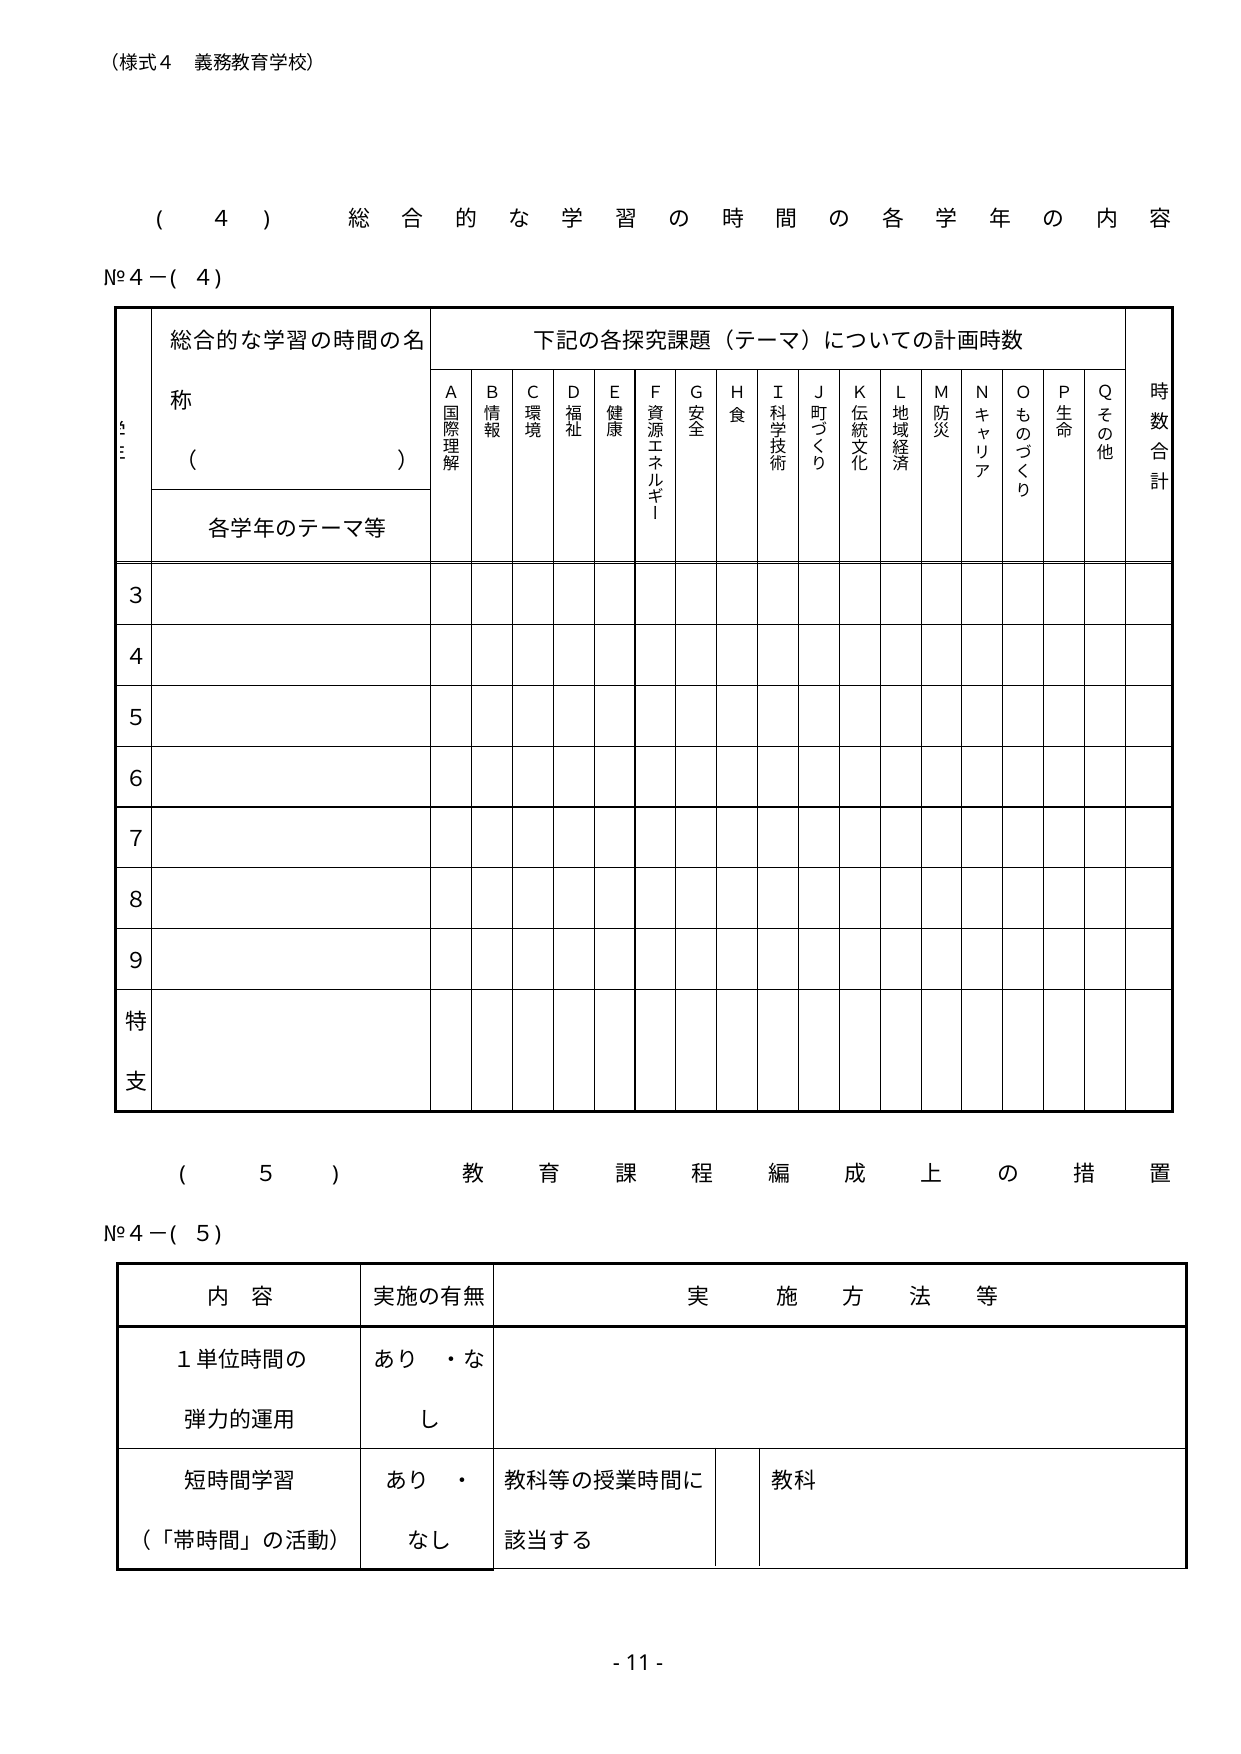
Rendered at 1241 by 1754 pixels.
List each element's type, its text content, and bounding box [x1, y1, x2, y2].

table_cell [1003, 929, 1043, 989]
table_cell [717, 868, 757, 928]
table_cell [472, 868, 512, 928]
table_cell [1126, 747, 1171, 806]
table_cell [799, 747, 839, 806]
table_cell 教科等の授業時間に 該当する [494, 1449, 715, 1568]
table_cell [494, 1328, 1185, 1448]
table_cell [513, 808, 553, 867]
table_cell [717, 625, 757, 685]
table_cell [513, 625, 553, 685]
table_cell １単位時間の 弾力的運用 [119, 1328, 360, 1448]
table_cell [1044, 686, 1084, 746]
table_cell [881, 564, 921, 624]
text (４) 総合的な学習の時間の各学年の内容 №４－(４) [103, 187, 1173, 306]
table_cell [962, 929, 1002, 989]
table_cell [1085, 990, 1125, 1109]
table_cell Ｍ 防災 [922, 370, 961, 561]
table_cell [1126, 686, 1171, 746]
table_cell [676, 990, 716, 1109]
table_cell [881, 625, 921, 685]
table_cell [595, 625, 634, 685]
table_cell Ｆ 資源エネルギー [636, 370, 675, 561]
table_cell [715, 1449, 759, 1568]
table_cell [1003, 625, 1043, 685]
table_cell [513, 747, 553, 806]
table_cell [554, 868, 594, 928]
table_cell [152, 564, 430, 624]
table_cell [758, 808, 798, 867]
table_cell Ｉ 科学技術 [758, 370, 798, 561]
table_cell [840, 625, 880, 685]
table_cell [431, 808, 471, 867]
table_cell [1044, 625, 1084, 685]
table_cell Ｏ ものづくり [1003, 370, 1043, 561]
table_cell [513, 929, 553, 989]
table_cell [676, 564, 716, 624]
table_cell [1085, 747, 1125, 806]
table_cell [840, 686, 880, 746]
table_cell [962, 625, 1002, 685]
table_cell [758, 625, 798, 685]
table_cell Ｎ キャリア [962, 370, 1002, 561]
table_cell [1126, 990, 1171, 1109]
table_cell 特支 [117, 990, 151, 1109]
table_cell [636, 990, 675, 1109]
table_cell [758, 868, 798, 928]
table_cell [636, 808, 675, 867]
table_cell 短時間学習 （「帯時間」の活動） [119, 1449, 360, 1568]
table_cell [962, 686, 1002, 746]
table_cell Ｐ 生命 [1044, 370, 1084, 561]
table_cell [676, 686, 716, 746]
table_cell [1085, 808, 1125, 867]
table_cell [881, 868, 921, 928]
table_cell [431, 564, 471, 624]
table_cell [595, 868, 634, 928]
table_cell [152, 929, 430, 989]
table_cell [152, 990, 430, 1109]
table_cell [922, 929, 961, 989]
table_cell [717, 990, 757, 1109]
table_cell [472, 686, 512, 746]
table_cell [152, 808, 430, 867]
table_cell [1126, 808, 1171, 867]
table_cell [472, 564, 512, 624]
table_cell [1003, 868, 1043, 928]
table_cell [636, 929, 675, 989]
table_cell [554, 808, 594, 867]
table_cell [152, 868, 430, 928]
table_cell Ｅ 健康 [595, 370, 634, 561]
table_cell [881, 747, 921, 806]
text (５) 教育課程編成上の措置 №４－(５) [103, 1142, 1173, 1262]
table_cell [472, 990, 512, 1109]
table_cell [513, 990, 553, 1109]
table_cell [1126, 929, 1171, 989]
table_cell [1003, 564, 1043, 624]
table_cell [799, 625, 839, 685]
table_cell [922, 686, 961, 746]
table_cell [1003, 990, 1043, 1109]
table_cell [636, 747, 675, 806]
table_cell [922, 564, 961, 624]
table_header 実 施 方 法 等 [494, 1265, 1185, 1325]
table_cell [799, 929, 839, 989]
table_cell Ｋ 伝統文化 [840, 370, 880, 561]
table_cell [1003, 747, 1043, 806]
table_cell [1003, 686, 1043, 746]
table_cell [472, 808, 512, 867]
table_cell [431, 929, 471, 989]
table_cell [595, 990, 634, 1109]
table_cell [554, 929, 594, 989]
table_cell ３ [117, 564, 151, 624]
table_cell 各学年のテーマ等 [152, 490, 430, 561]
table_cell [152, 686, 430, 746]
table_cell [513, 686, 553, 746]
table_cell [1044, 929, 1084, 989]
table_cell [152, 747, 430, 806]
table_cell [676, 868, 716, 928]
table_cell ７ [117, 808, 151, 867]
table_header 総合的な学習の時間の名称 （ ） [152, 309, 430, 489]
table_cell [1085, 564, 1125, 624]
table_cell Ｑ その他 [1085, 370, 1125, 561]
table_cell [1003, 808, 1043, 867]
table_cell [1044, 564, 1084, 624]
table_cell [881, 686, 921, 746]
table_cell [840, 929, 880, 989]
table_cell [431, 686, 471, 746]
table_cell 教科 [760, 1449, 1185, 1568]
table_cell [758, 990, 798, 1109]
table_cell [152, 625, 430, 685]
table_header 下記の各探究課題（テーマ）についての計画時数 [431, 309, 1125, 369]
table_cell あり ・なし [361, 1328, 493, 1448]
table_cell [513, 564, 553, 624]
table_cell [1085, 625, 1125, 685]
table_cell [676, 929, 716, 989]
table_cell [676, 808, 716, 867]
table_cell ６ [117, 747, 151, 806]
table_cell [799, 868, 839, 928]
table_cell [962, 868, 1002, 928]
table_cell [1044, 990, 1084, 1109]
table_cell [554, 747, 594, 806]
table_cell [717, 747, 757, 806]
table_cell [1085, 868, 1125, 928]
table_cell [1085, 686, 1125, 746]
table_cell [799, 564, 839, 624]
table_cell [758, 929, 798, 989]
table_cell [840, 868, 880, 928]
table_cell [554, 990, 594, 1109]
table_cell Ｄ 福祉 [554, 370, 594, 561]
table_cell [431, 868, 471, 928]
table_cell [962, 808, 1002, 867]
table_cell [513, 868, 553, 928]
table_cell [922, 808, 961, 867]
table_cell Ｃ 環境 [513, 370, 553, 561]
table_cell [595, 808, 634, 867]
table_cell [922, 625, 961, 685]
table_cell ４ [117, 625, 151, 685]
table_cell [676, 625, 716, 685]
table_cell ５ [117, 686, 151, 746]
table_cell [881, 808, 921, 867]
table_cell [1126, 868, 1171, 928]
table_cell [799, 808, 839, 867]
table_cell [717, 808, 757, 867]
table_cell [717, 929, 757, 989]
table_cell [595, 747, 634, 806]
table_cell [554, 564, 594, 624]
table_cell Ｇ 安全 [676, 370, 716, 561]
table_cell [636, 564, 675, 624]
table_cell Ｊ 町づくり [799, 370, 839, 561]
table_cell [431, 747, 471, 806]
table_cell [1044, 808, 1084, 867]
table_cell [1126, 625, 1171, 685]
table_cell [962, 564, 1002, 624]
table_cell [431, 625, 471, 685]
table_cell [840, 564, 880, 624]
table_header 内 容 [119, 1265, 360, 1325]
table_cell Ｂ 情報 [472, 370, 512, 561]
table_cell Ｈ 食 [717, 370, 757, 561]
table_cell [881, 929, 921, 989]
table_cell ８ [117, 868, 151, 928]
table_cell [717, 564, 757, 624]
table_header 時数 合計 [1126, 309, 1171, 561]
table_cell [922, 868, 961, 928]
table_cell [758, 564, 798, 624]
table_cell [636, 868, 675, 928]
table_header 学年 [117, 309, 151, 561]
table_cell [881, 990, 921, 1109]
table_cell [676, 747, 716, 806]
table_cell [717, 686, 757, 746]
table_cell [799, 686, 839, 746]
table_cell [1044, 747, 1084, 806]
table_cell [472, 929, 512, 989]
table_cell [472, 625, 512, 685]
table_cell Ａ 国際理解 [431, 370, 471, 561]
table_cell [1044, 868, 1084, 928]
table_cell [431, 990, 471, 1109]
table_cell [840, 808, 880, 867]
table_header 実施の有無 [361, 1265, 493, 1325]
table_cell [758, 686, 798, 746]
table_cell [962, 990, 1002, 1109]
table_cell [636, 686, 675, 746]
table_cell [636, 625, 675, 685]
table_cell [840, 747, 880, 806]
table_cell [758, 747, 798, 806]
table_cell [1085, 929, 1125, 989]
table_cell [1126, 564, 1171, 624]
table_cell [595, 686, 634, 746]
table_cell [922, 747, 961, 806]
table_cell [595, 564, 634, 624]
table_cell Ｌ 地域経済 [881, 370, 921, 561]
table_cell [595, 929, 634, 989]
table_cell [472, 747, 512, 806]
table_cell [922, 990, 961, 1109]
table_cell あり ・ なし [361, 1449, 493, 1568]
table_cell ９ [117, 929, 151, 989]
table_cell [840, 990, 880, 1109]
table_cell [799, 990, 839, 1109]
table_cell [554, 686, 594, 746]
table_cell [962, 747, 1002, 806]
table_cell [554, 625, 594, 685]
